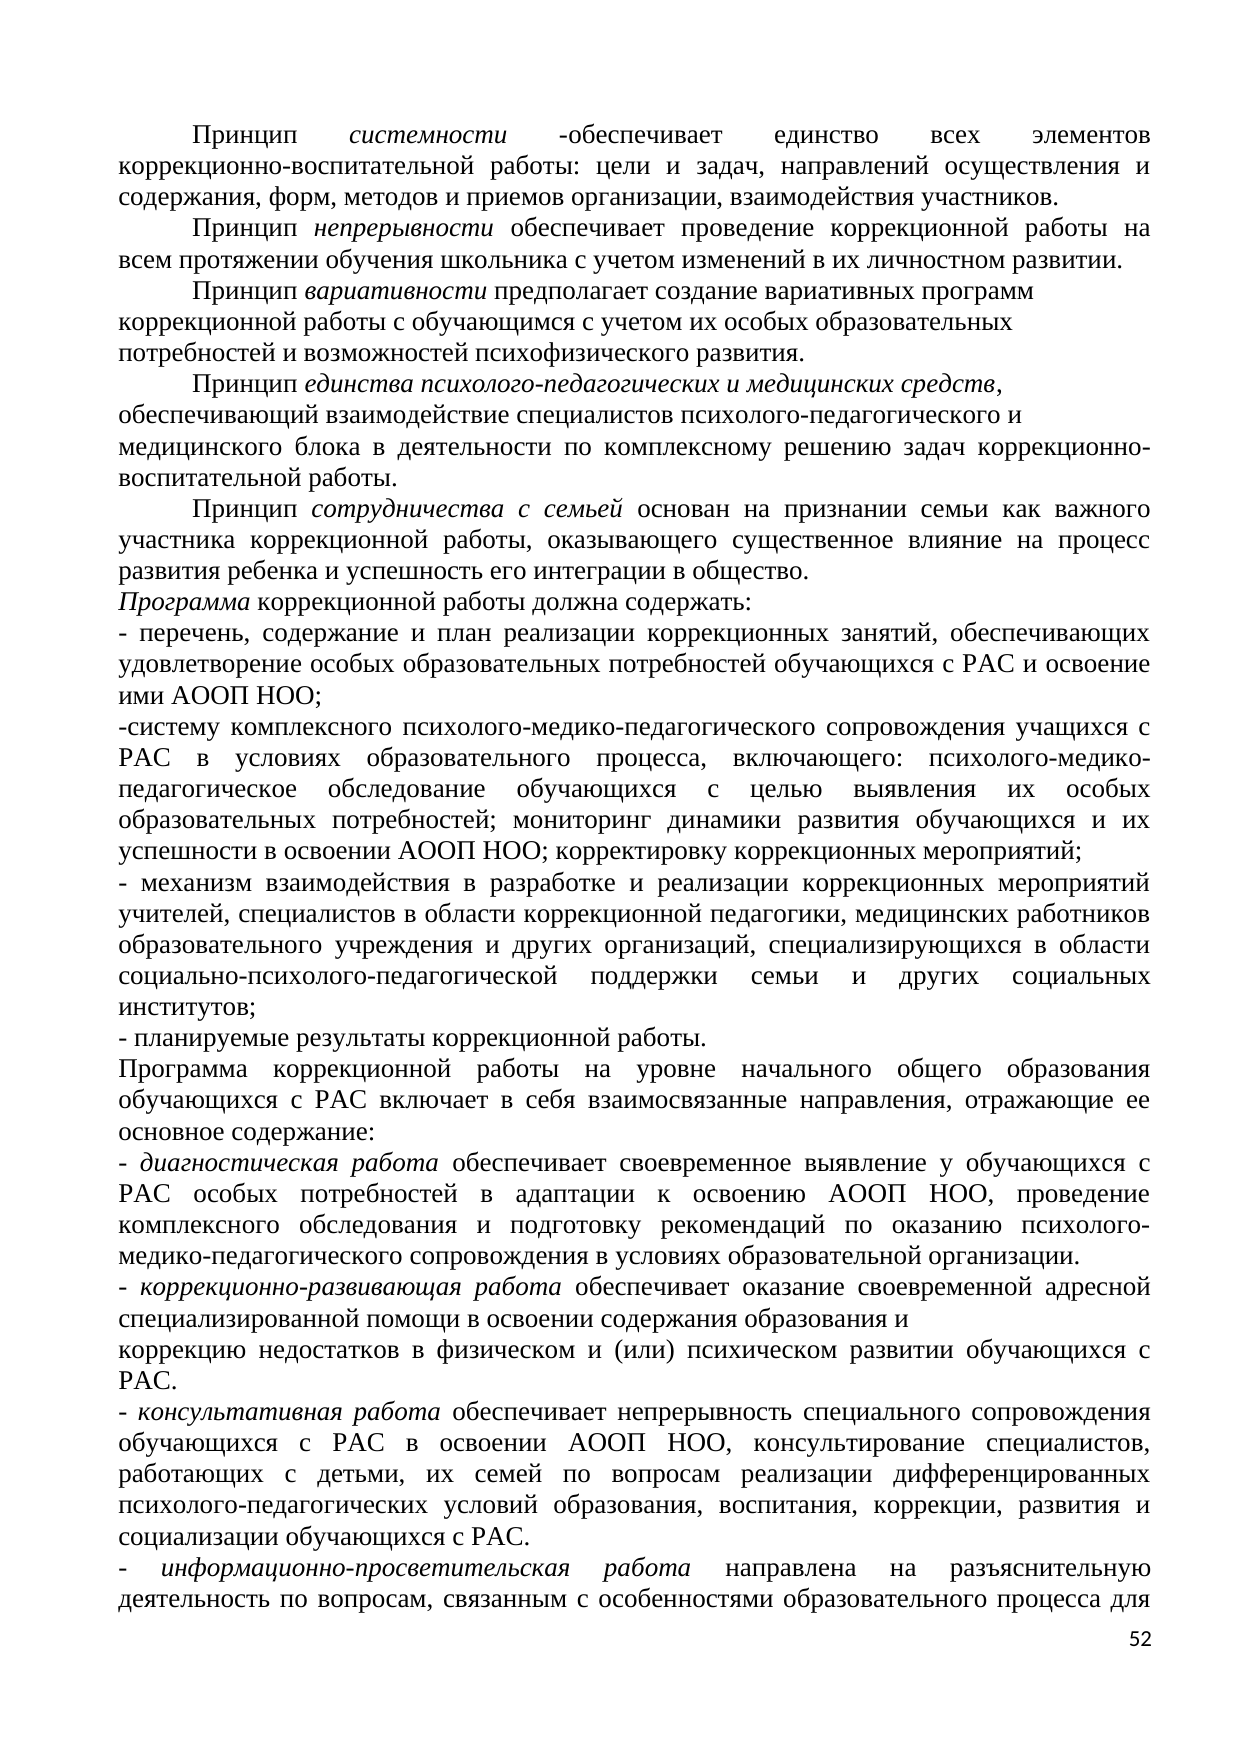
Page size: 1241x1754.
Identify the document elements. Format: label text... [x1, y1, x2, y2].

text обеспечивающий взаимодействие специалистов психолого-педагогического и [118, 398, 1152, 429]
text Программа коррекционной работы должна содержать: [118, 585, 1152, 616]
text Принцип непрерывности обеспечивает проведение коррекционной работы на всем протяжении обучения школьника с учетом изменений в их личностном развитии. [118, 212, 1152, 274]
text Принцип системности -обеспечивает единство всех элементов коррекционно-воспитательной работы: цели и задач, направлений осуществления и содержания, форм, методов и приемов организации, взаимодействия участников. [118, 118, 1152, 212]
text Принцип вариативности предполагает создание вариативных программ [118, 274, 1152, 305]
text коррекционной работы с обучающимся с учетом их особых образовательных [118, 305, 1152, 336]
text потребностей и возможностей психофизического развития. [118, 336, 1152, 367]
text - консультативная работа обеспечивает непрерывность специального сопровождения обучающихся с РАС в освоении АООП НОО, консультирование специалистов, работающих с детьми, их семей по вопросам реализации дифференцированных психолого-педагогических условий образования, воспитания, коррекции, развития и социализации обучающихся с РАС. [118, 1395, 1152, 1551]
text медицинского блока в деятельности по комплексному решению задач коррекционно-воспитательной работы. [118, 429, 1152, 492]
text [118, 1551, 1152, 1613]
text Принцип единства психолого-педагогических и медицинских средств, [118, 367, 1152, 398]
text Принцип сотрудничества с семьей основан на признании семьи как важного участника коррекционной работы, оказывающего существенное влияние на процесс развития ребенка и успешность его интеграции в общество. [118, 492, 1152, 585]
text Программа коррекционной работы на уровне начального общего образования обучающихся с РАС включает в себя взаимосвязанные направления, отражающие ее основное содержание: [118, 1052, 1152, 1146]
text - механизм взаимодействия в разработке и реализации коррекционных мероприятий учителей, специалистов в области коррекционной педагогики, медицинских работников образовательного учреждения и других организаций, специализирующихся в области социально-психолого-педагогической поддержки семьи и других социальных институтов; [118, 866, 1152, 1021]
text -систему комплексного психолого-медико-педагогического сопровождения учащихся с РАС в условиях образовательного процесса, включающего: психолого-медико-педагогическое обследование обучающихся с целью выявления их особых образовательных потребностей; мониторинг динамики развития обучающихся и их успешности в освоении АООП НОО; корректировку коррекционных мероприятий; [118, 710, 1152, 866]
text - планируемые результаты коррекционной работы. [118, 1021, 1152, 1052]
text - перечень, содержание и план реализации коррекционных занятий, обеспечивающих удовлетворение особых образовательных потребностей обучающихся с РАС и освоение ими АООП НОО; [118, 616, 1152, 710]
text коррекцию недостатков в физическом и (или) психическом развитии обучающихся с РАС. [118, 1333, 1152, 1395]
text - коррекционно-развивающая работа обеспечивает оказание своевременной адресной специализированной помощи в освоении содержания образования и [118, 1271, 1152, 1333]
text - диагностическая работа обеспечивает своевременное выявление у обучающихся с РАС особых потребностей в адаптации к освоению АООП НОО, проведение комплексного обследования и подготовку рекомендаций по оказанию психолого-медико-педагогического сопровождения в условиях образовательной организации. [118, 1146, 1152, 1271]
